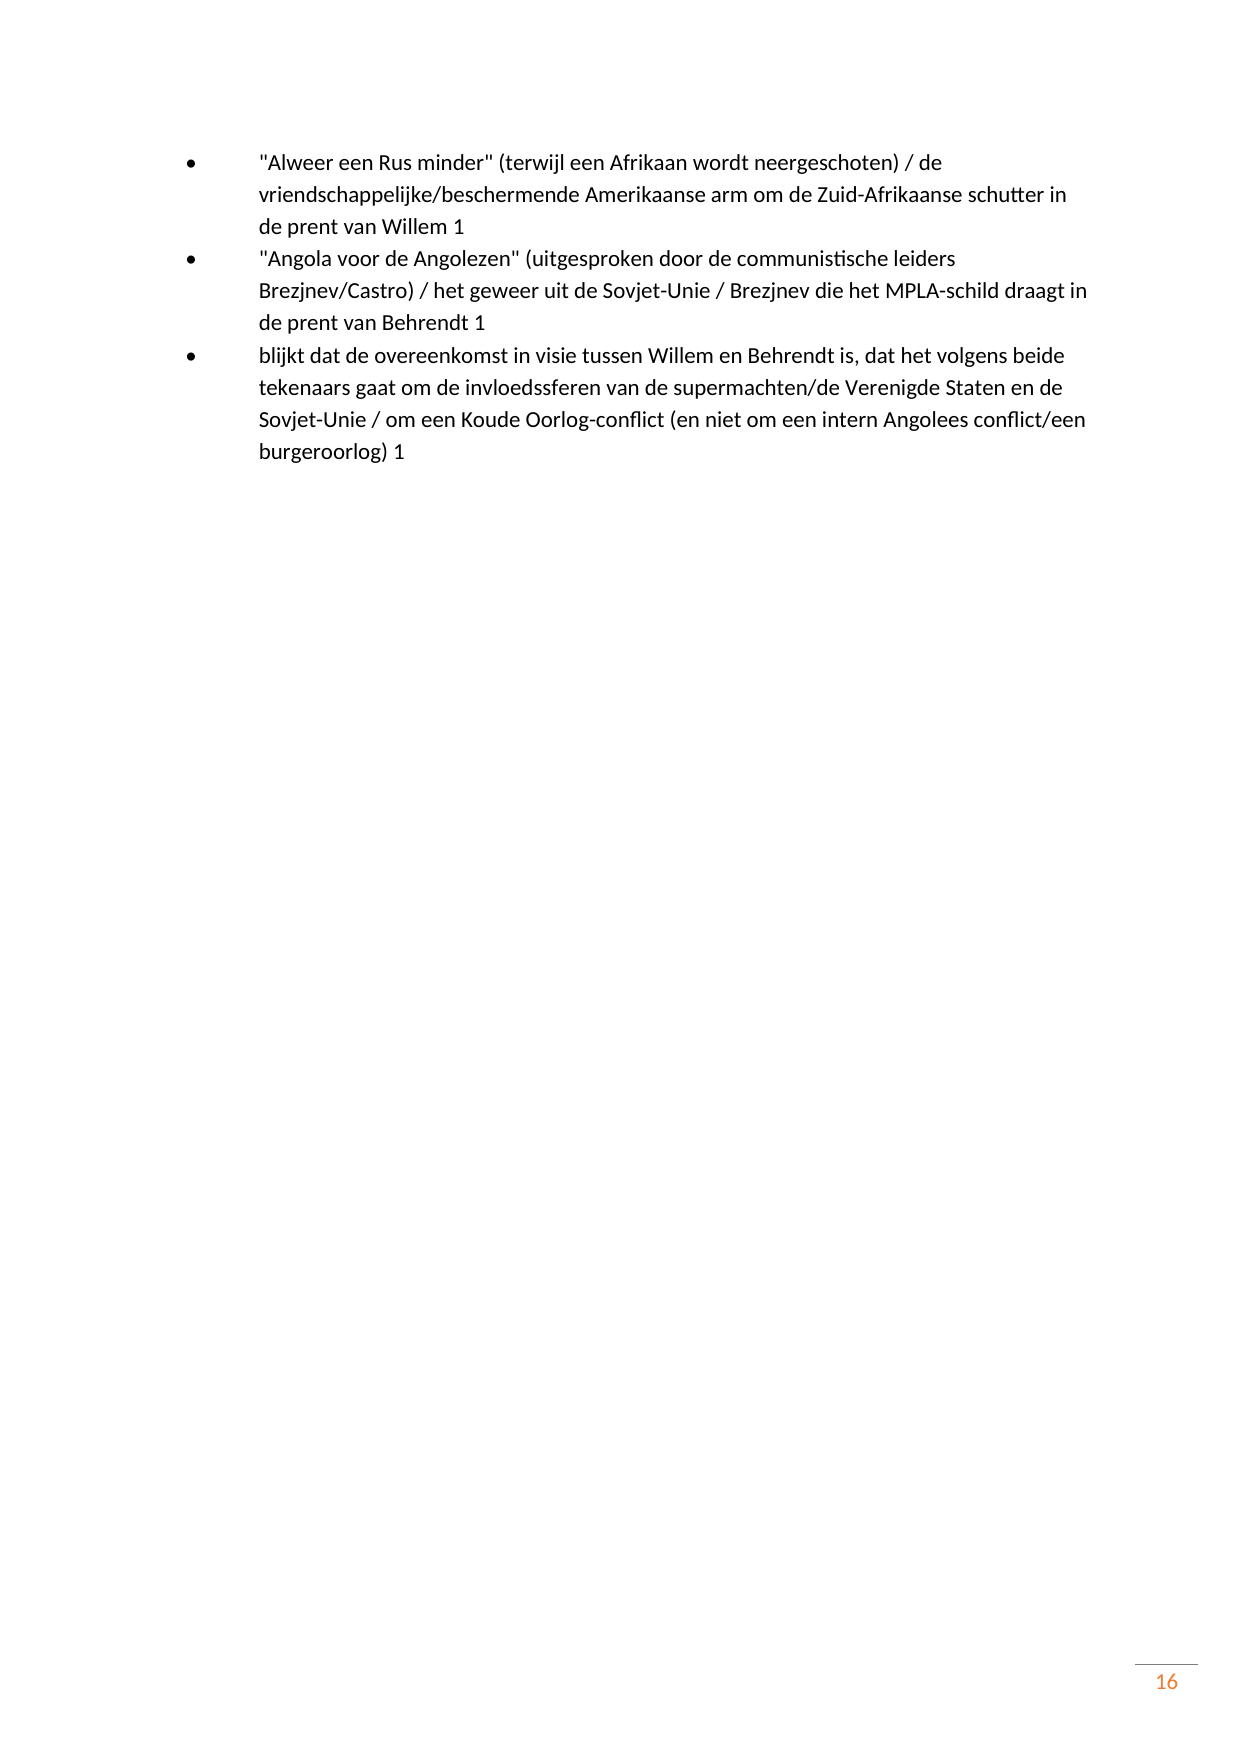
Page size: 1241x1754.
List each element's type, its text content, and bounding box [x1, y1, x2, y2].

list "Alweer een Rus minder" (terwijl een Afrikaan wordt neergeschoten) / de vriendschappelijke/beschermende Amerikaanse arm om de Zuid-Afrikaanse schutter in de prent van Willem 1 [185, 148, 1093, 240]
list blijkt dat de overeenkomst in visie tussen Willem en Behrendt is, dat het volgens beide tekenaars gaat om de invloedssferen van de supermachten/de Verenigde Staten en de Sovjet-Unie / om een Koude Oorlog-conflict (en niet om een intern Angolees conflict/een burgeroorlog) 1 [185, 341, 1093, 465]
list "Angola voor de Angolezen" (uitgesproken door de communistische leiders Brezjnev/Castro) / het geweer uit de Sovjet-Unie / Brezjnev die het MPLA-schild draagt in de prent van Behrendt 1 [185, 244, 1093, 337]
